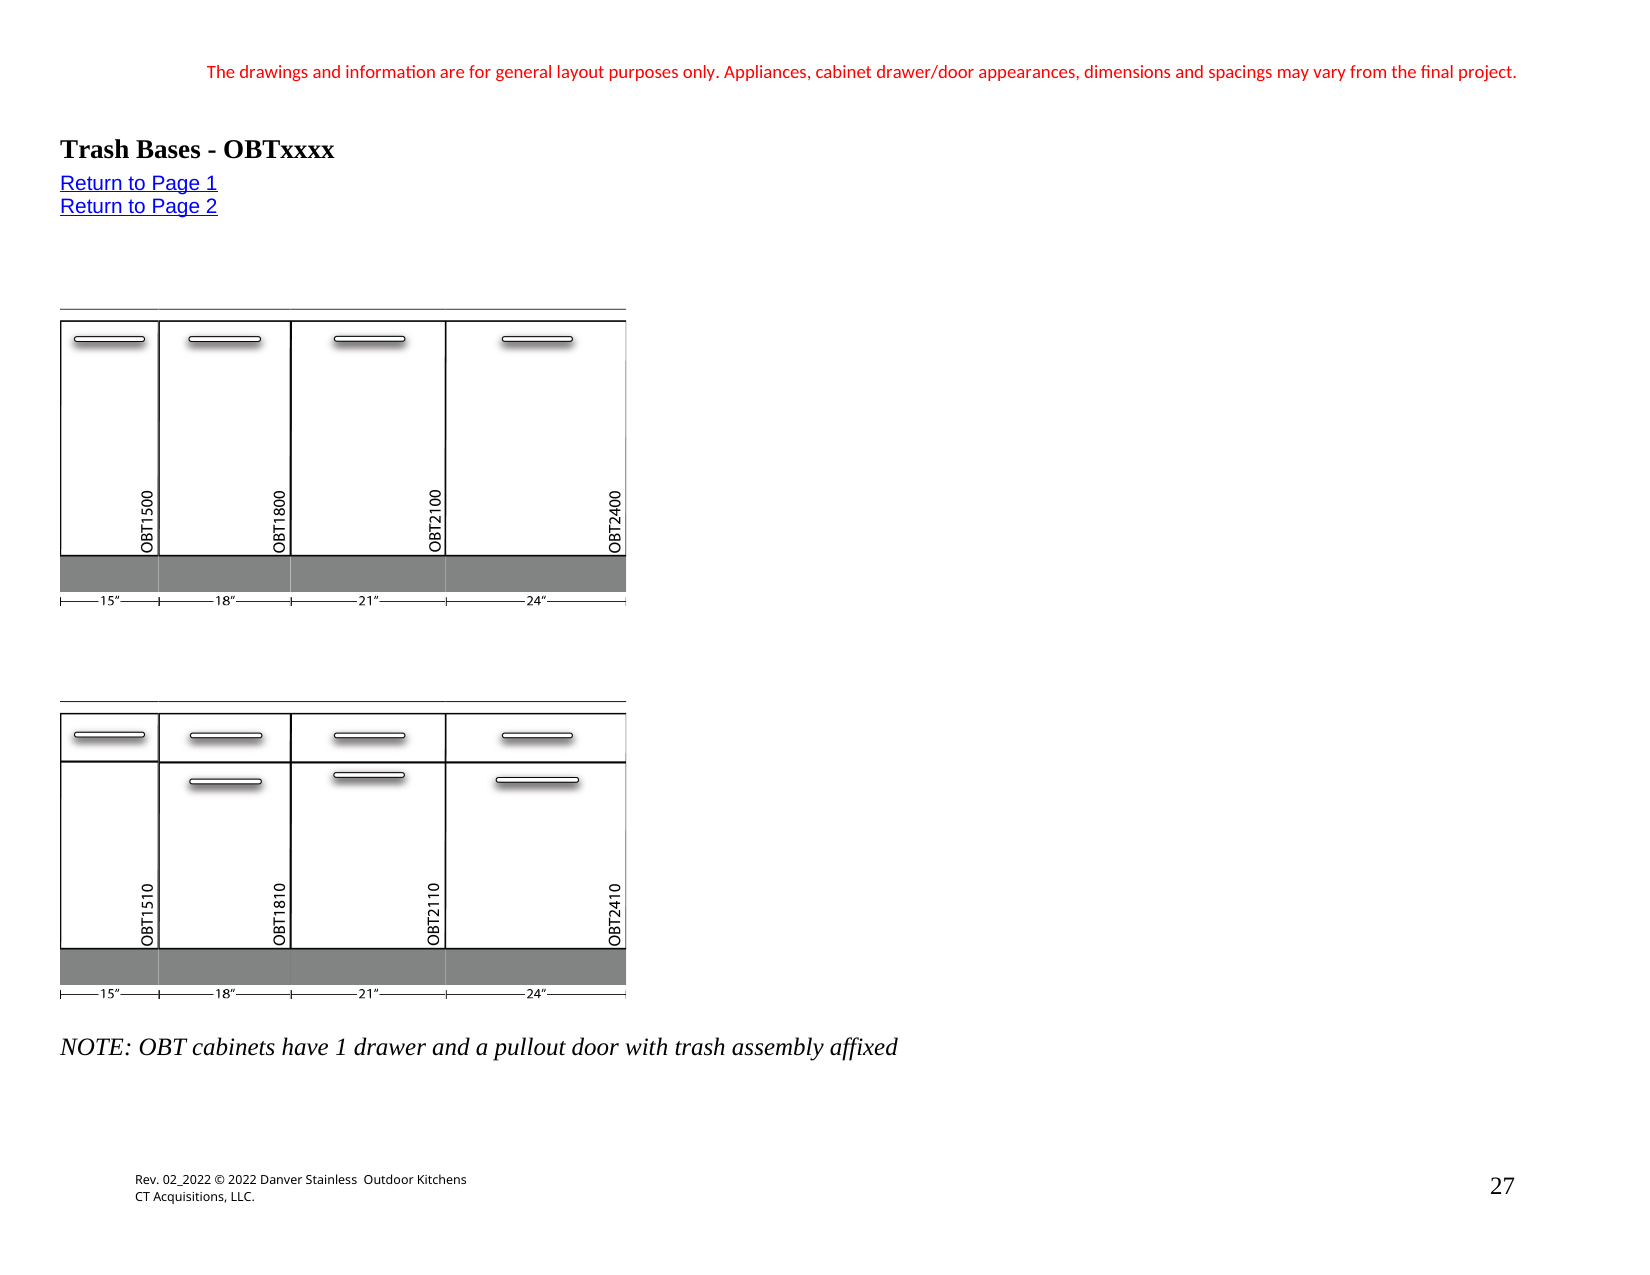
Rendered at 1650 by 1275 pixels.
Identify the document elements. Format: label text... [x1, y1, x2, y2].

picture [60, 218, 627, 1004]
text Return to Page 2 [60, 194, 1590, 218]
text NOTE: OBT cabinets have 1 drawer and a pullout door with trash assembly affixed [60, 1032, 1590, 1061]
subtitle Trash Bases - OBTxxxx [60, 133, 1590, 164]
